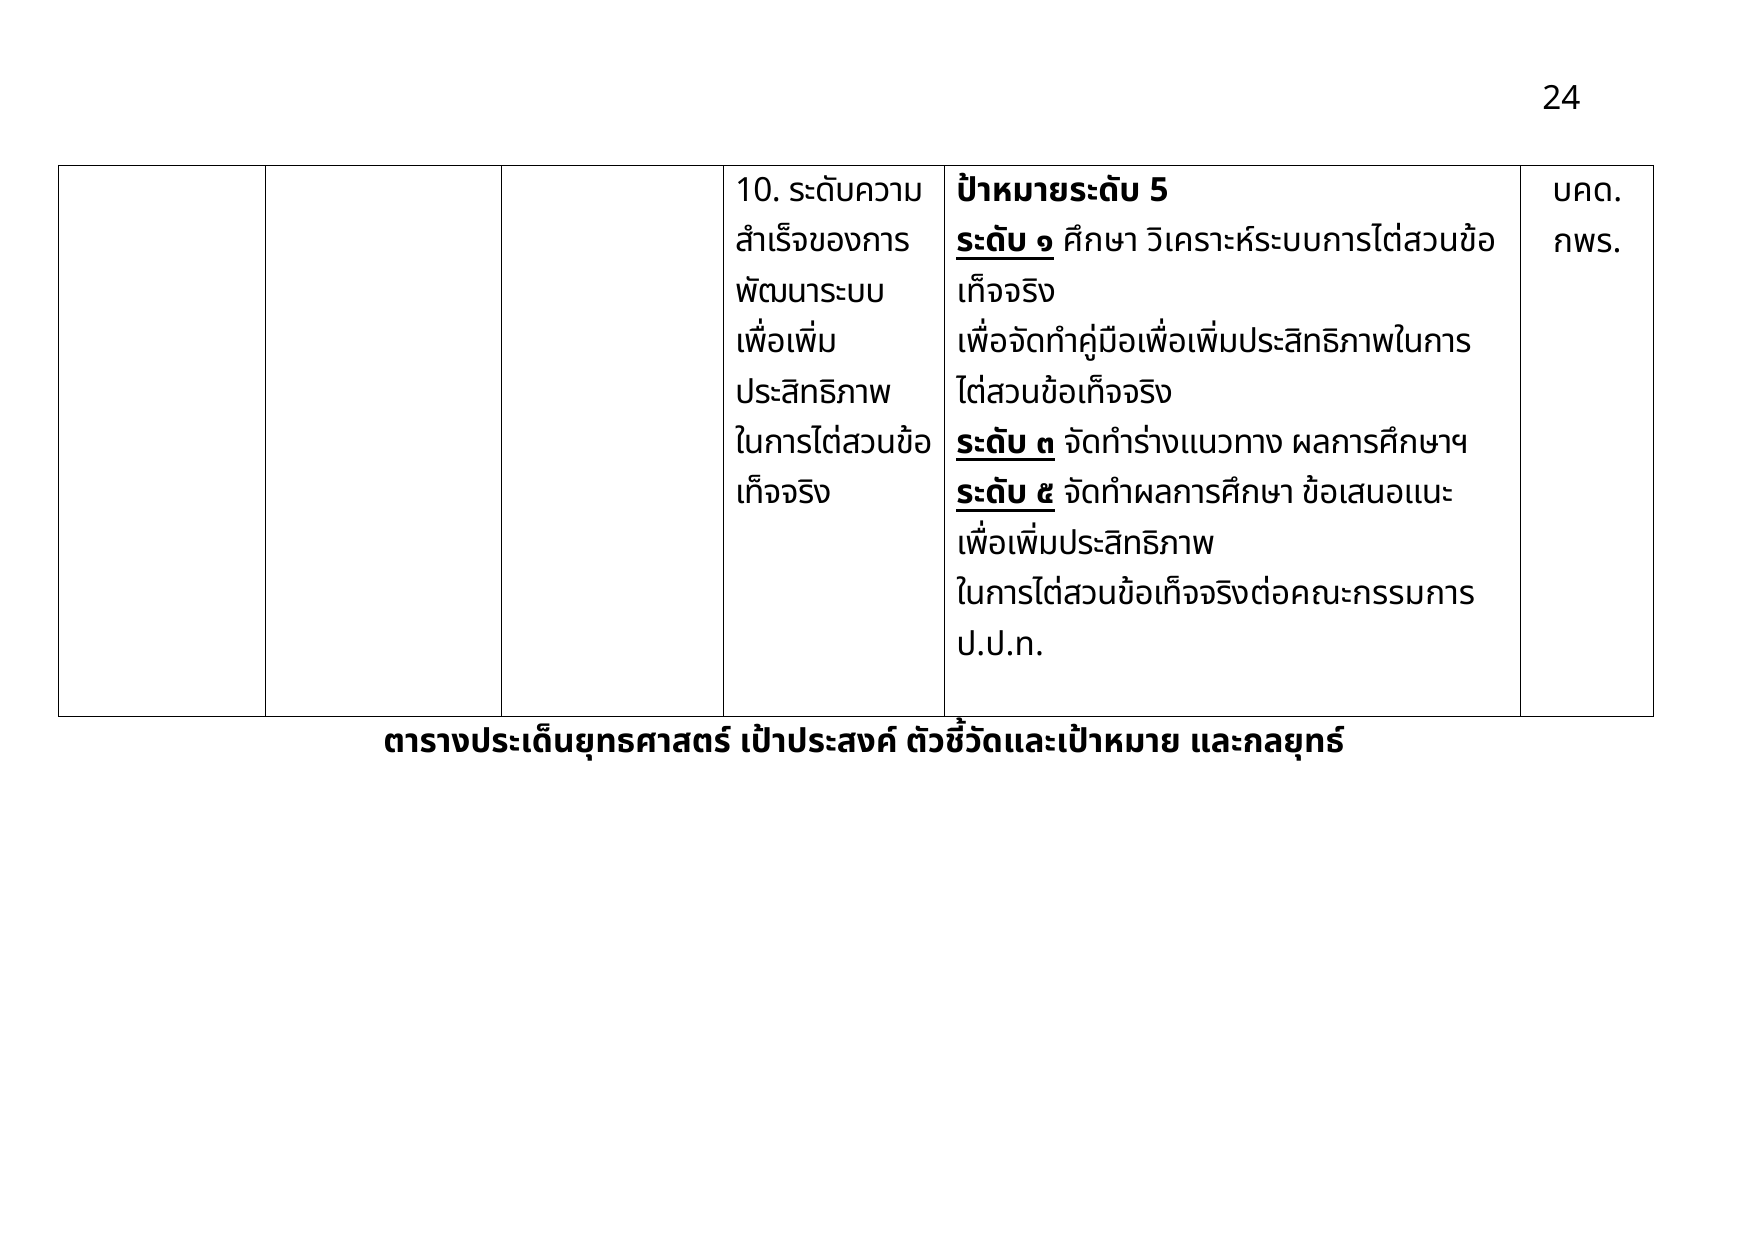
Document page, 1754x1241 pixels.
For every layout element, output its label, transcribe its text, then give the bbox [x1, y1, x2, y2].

table_cell [59, 166, 265, 716]
table_cell [266, 166, 501, 716]
table_cell บคด. กพร. [1521, 166, 1653, 716]
text ตารางประเด็นยุทธศาสตร์ เป้าประสงค์ ตัวชี้วัดและเป้าหมาย และกลยุทธ์ [148, 717, 1580, 767]
table_cell 10. ระดับความสำเร็จของการพัฒนาระบบเพื่อเพิ่มประสิทธิภาพ ในการไต่สวนข้อเท็จจริง [724, 166, 944, 716]
table_cell [502, 166, 723, 716]
table_cell ป้าหมายระดับ 5 ระดับ ๑ ศึกษา วิเคราะห์ระบบการไต่สวนข้อเท็จจริง เพื่อจัดทำคู่มือเพื่อเพิ่มประสิทธิภาพในการไต่สวนข้อเท็จจริง ระดับ ๓ จัดทำร่างแนวทาง ผลการศึกษาฯ ระดับ ๕ จัดทำผลการศึกษา ข้อเสนอแนะ เพื่อเพิ่มประสิทธิภาพ ในการไต่สวนข้อเท็จจริงต่อคณะกรรมการ ป.ป.ท. [945, 166, 1520, 716]
